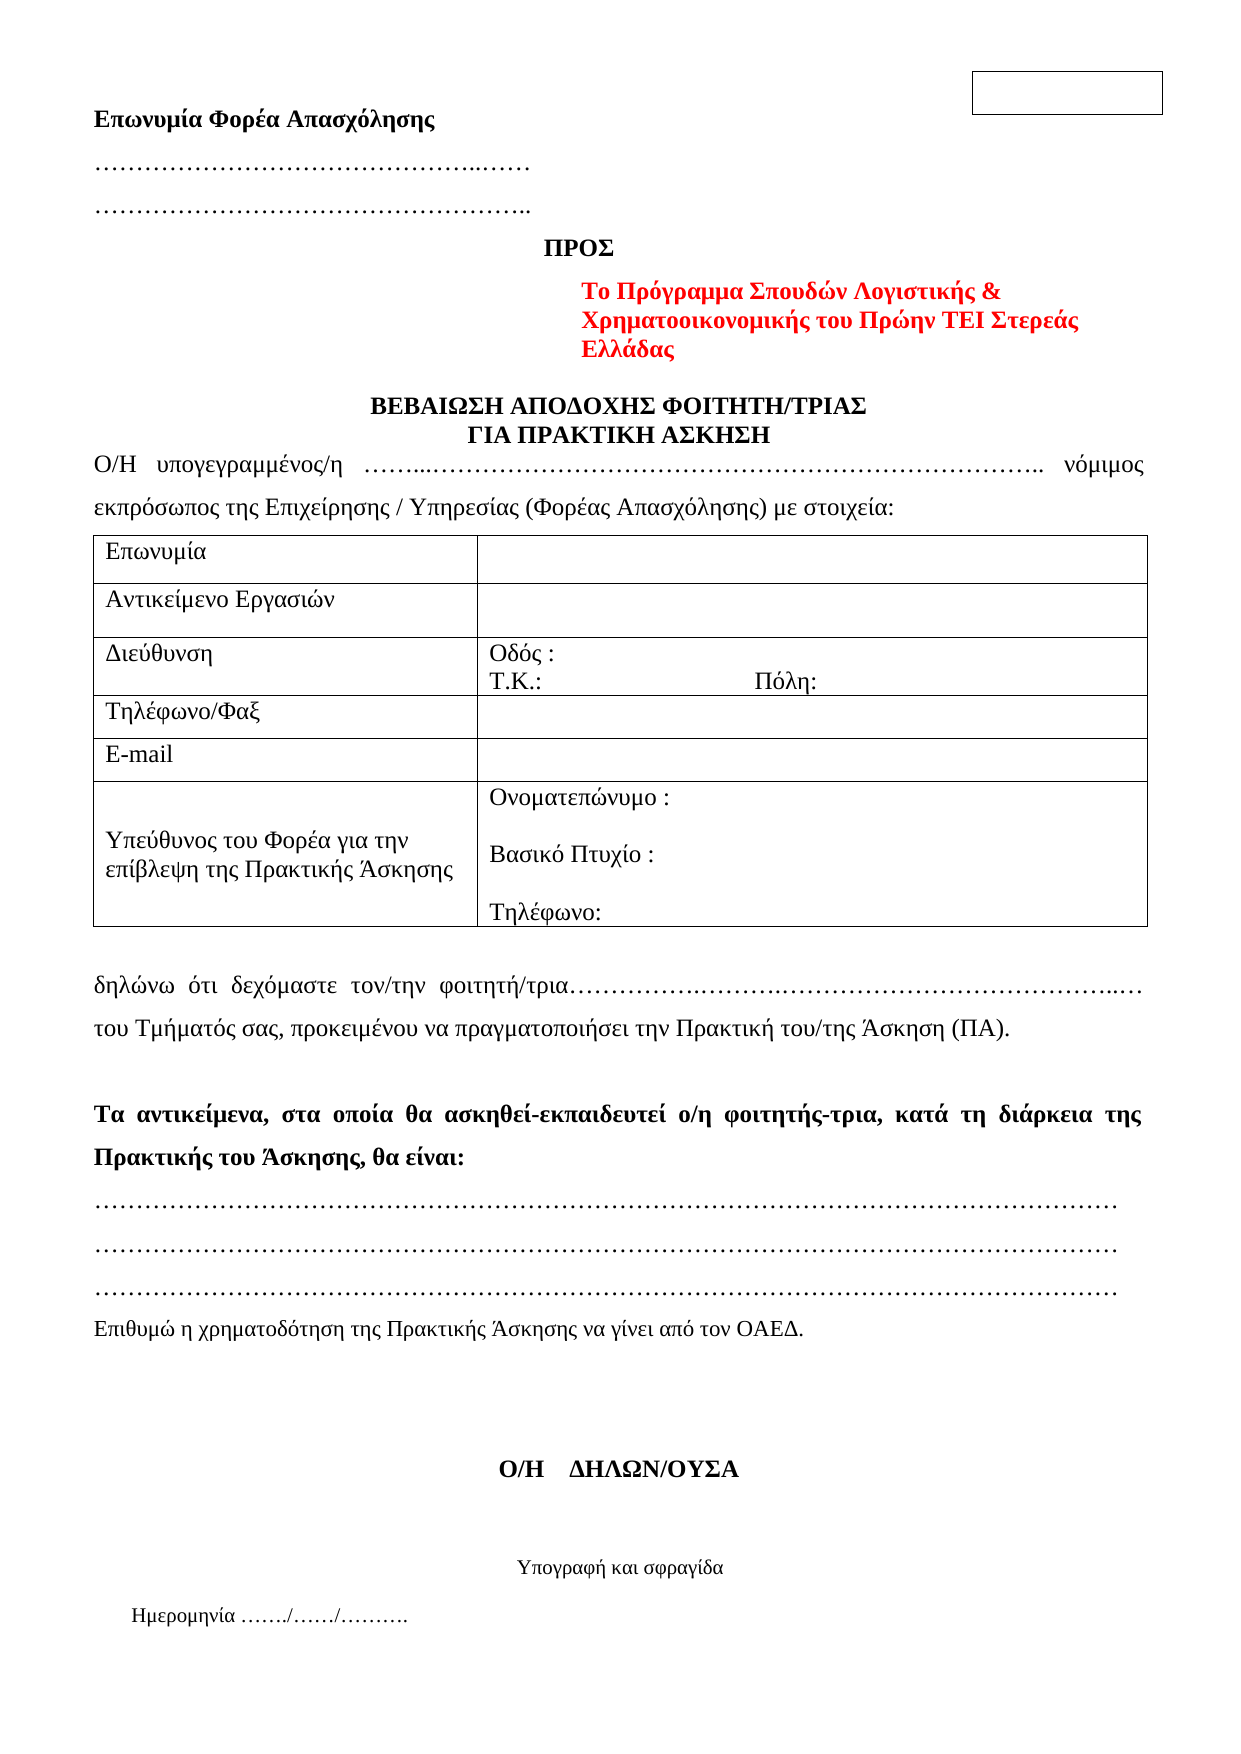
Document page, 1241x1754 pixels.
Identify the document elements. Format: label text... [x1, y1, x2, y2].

text Τα αντικείμενα, στα οποία θα ασκηθεί-εκπαιδευτεί ο/η φοιτητής-τρια, κατά τη διάρκεια της Πρακτικής του Άσκησης, θα είναι: [94, 1099, 1142, 1171]
text Ημερομηνία ……./……/………. [131, 1603, 1144, 1627]
table_cell [478, 696, 1147, 738]
table_cell Υπεύθυνος του Φορέα για την επίβλεψη της Πρακτικής Άσκησης [94, 782, 477, 926]
table_cell E-mail [94, 739, 477, 781]
subtitle ΓΙΑ ΠΡΑΚΤΙΚΗ ΑΣΚΗΣΗ [94, 420, 1144, 449]
text ………………………………………..…… [94, 147, 1144, 176]
table_header Επωνυμία [94, 536, 477, 583]
table_cell Αντικείμενο Εργασιών [94, 584, 477, 637]
table_cell Διεύθυνση [94, 638, 477, 695]
text Επωνυμία Φορέα Απασχόλησης [94, 104, 1144, 132]
text …………………………………………….. [94, 190, 1144, 219]
text δηλώνω ότι δεχόμαστε τον/την φοιτητή/τρια…………….……….…………………………………..… του Τμήματός σας, προκειμένου να πραγματοποιήσει την Πρακτική του/της Άσκηση (ΠΑ). [94, 970, 1144, 1042]
table_cell [478, 584, 1147, 637]
text ΠΡΟΣ [94, 233, 1144, 262]
text Ο/Η ΔΗΛΩΝ/ΟΥΣΑ [94, 1454, 1144, 1483]
subtitle ΒΕΒΑΙΩΣΗ ΑΠΟΔΟΧΗΣ ΦΟΙΤΗΤΗ/ΤΡΙΑΣ [94, 391, 1144, 420]
table_cell [478, 739, 1147, 781]
text ……………………………………………………………………………………………………………………………………………………………………………………………………………………………………………………………………………………………………………………………………… [94, 1186, 1142, 1301]
text Ο/Η υπογεγραμμένος/η ……...……………………………………………………………….. νόμιμος εκπρόσωπος της Επιχείρησης / Υπηρεσίας (Φορέας Απασχόλησης) με στοιχεία: [94, 449, 1144, 521]
table_header [478, 536, 1147, 583]
table_cell Ονοματεπώνυμο : Βασικό Πτυχίο : Τηλέφωνο: [478, 782, 1147, 926]
text Επιθυμώ η χρηματοδότηση της Πρακτικής Άσκησης να γίνει από τον ΟΑΕΔ. [94, 1315, 1144, 1341]
text Το Πρόγραμμα Σπουδών Λογιστικής & Χρηματοοικονομικής του Πρώην ΤΕΙ Στερεάς Ελλάδας [581, 276, 1144, 362]
text Υπογραφή και σφραγίδα [131, 1555, 1144, 1579]
table_cell Οδός : Τ.Κ.: Πόλη: [478, 638, 1147, 695]
table_cell Τηλέφωνο/Φαξ [94, 696, 477, 738]
